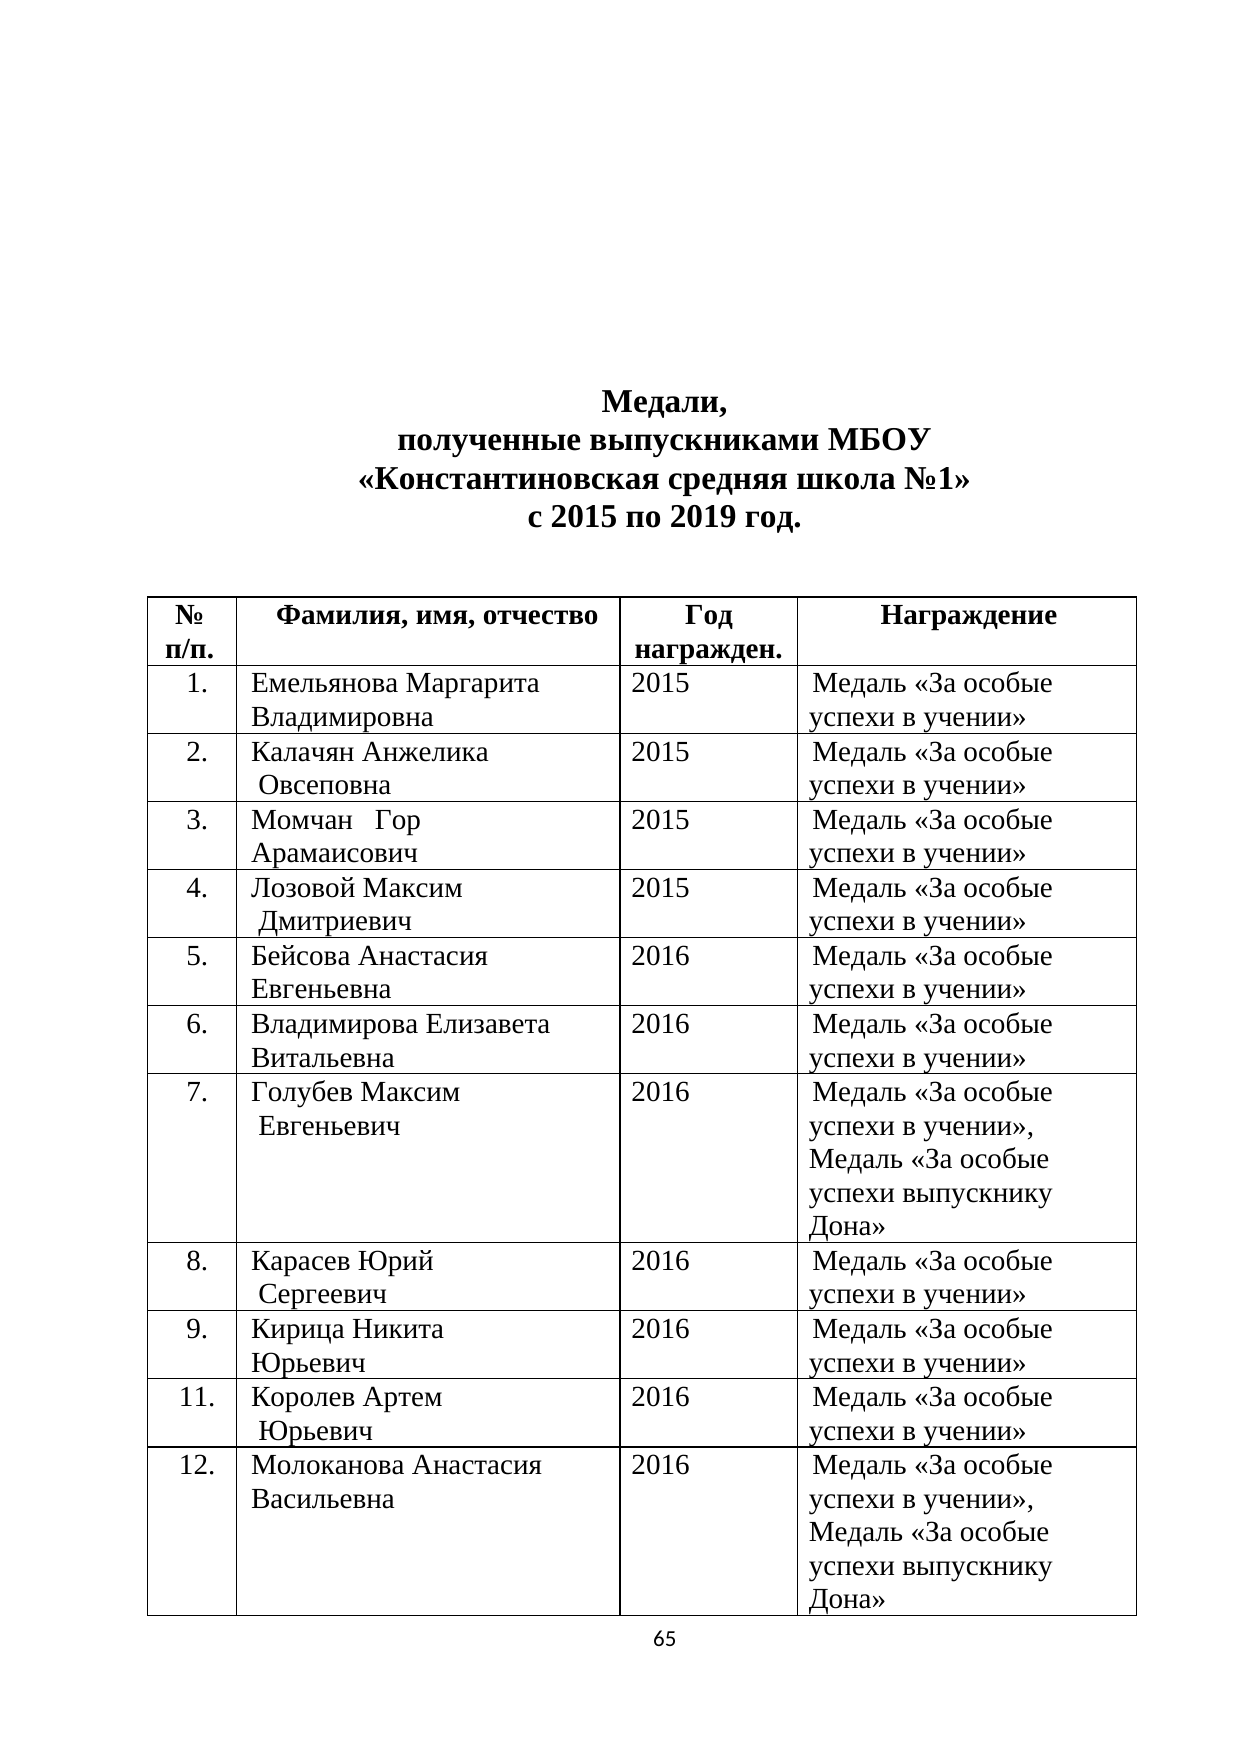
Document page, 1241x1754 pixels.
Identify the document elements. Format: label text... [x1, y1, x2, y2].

table_cell Бейсова Анастасия Евгеньевна [237, 938, 619, 1005]
text полученные выпускниками МБОУ [177, 419, 1152, 458]
table_cell 2016 [621, 1243, 797, 1310]
table_cell Медаль «За особые успехи в учении» [798, 734, 1136, 801]
table_cell 3. [148, 802, 236, 869]
table_cell 2015 [621, 734, 797, 801]
table_cell 5. [148, 938, 236, 1005]
table_header Фамилия, имя, отчество [237, 598, 619, 664]
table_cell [798, 1448, 1136, 1615]
table_cell Молоканова Анастасия Васильевна [237, 1448, 619, 1615]
table_cell Королев Артем Юрьевич [237, 1379, 619, 1446]
table_cell Медаль «За особые успехи в учении», Медаль «За особые успехи выпускнику Дона» [798, 1074, 1136, 1242]
table_cell 2016 [621, 938, 797, 1005]
table_cell 2016 [621, 1311, 797, 1378]
table_cell Голубев Максим Евгеньевич [237, 1074, 619, 1242]
table_cell Владимирова Елизавета Витальевна [237, 1006, 619, 1073]
table_cell 6. [148, 1006, 236, 1073]
table_cell Медаль «За особые успехи в учении» [798, 938, 1136, 1005]
table_cell 2016 [621, 1074, 797, 1242]
table_cell 2015 [621, 802, 797, 869]
table_cell Медаль «За особые успехи в учении» [798, 870, 1136, 937]
table_cell 11. [148, 1379, 236, 1446]
table_header Награждение [798, 598, 1136, 664]
table_header Год награжден. [621, 598, 797, 664]
text «Константиновская средняя школа №1» [177, 458, 1152, 496]
table_cell Емельянова Маргарита Владимировна [237, 666, 619, 733]
table_cell 2. [148, 734, 236, 801]
table_cell 1. [148, 666, 236, 733]
table_header № п/п. [148, 598, 236, 664]
table_cell 2015 [621, 666, 797, 733]
table_cell Лозовой Максим Дмитриевич [237, 870, 619, 937]
table_cell Момчан Гор Арамаисович [237, 802, 619, 869]
table_cell 2016 [621, 1448, 797, 1615]
table_cell Медаль «За особые успехи в учении» [798, 666, 1136, 733]
table_cell 2016 [621, 1006, 797, 1073]
table_cell 12. [148, 1448, 236, 1615]
table_cell Медаль «За особые успехи в учении» [798, 1379, 1136, 1446]
table_cell 9. [148, 1311, 236, 1378]
table_cell Карасев Юрий Сергеевич [237, 1243, 619, 1310]
table_cell 4. [148, 870, 236, 937]
table_cell 2016 [621, 1379, 797, 1446]
text с 2015 по 2019 год. [177, 496, 1152, 534]
table_cell Медаль «За особые успехи в учении» [798, 802, 1136, 869]
table_cell 7. [148, 1074, 236, 1242]
table_cell Медаль «За особые успехи в учении» [798, 1243, 1136, 1310]
table_cell 2015 [621, 870, 797, 937]
table_cell Калачян Анжелика Овсеповна [237, 734, 619, 801]
table_cell Медаль «За особые успехи в учении» [798, 1006, 1136, 1073]
table_cell Медаль «За особые успехи в учении» [798, 1311, 1136, 1378]
table_cell Кирица Никита Юрьевич [237, 1311, 619, 1378]
table_cell 8. [148, 1243, 236, 1310]
text Медали, [177, 381, 1152, 419]
